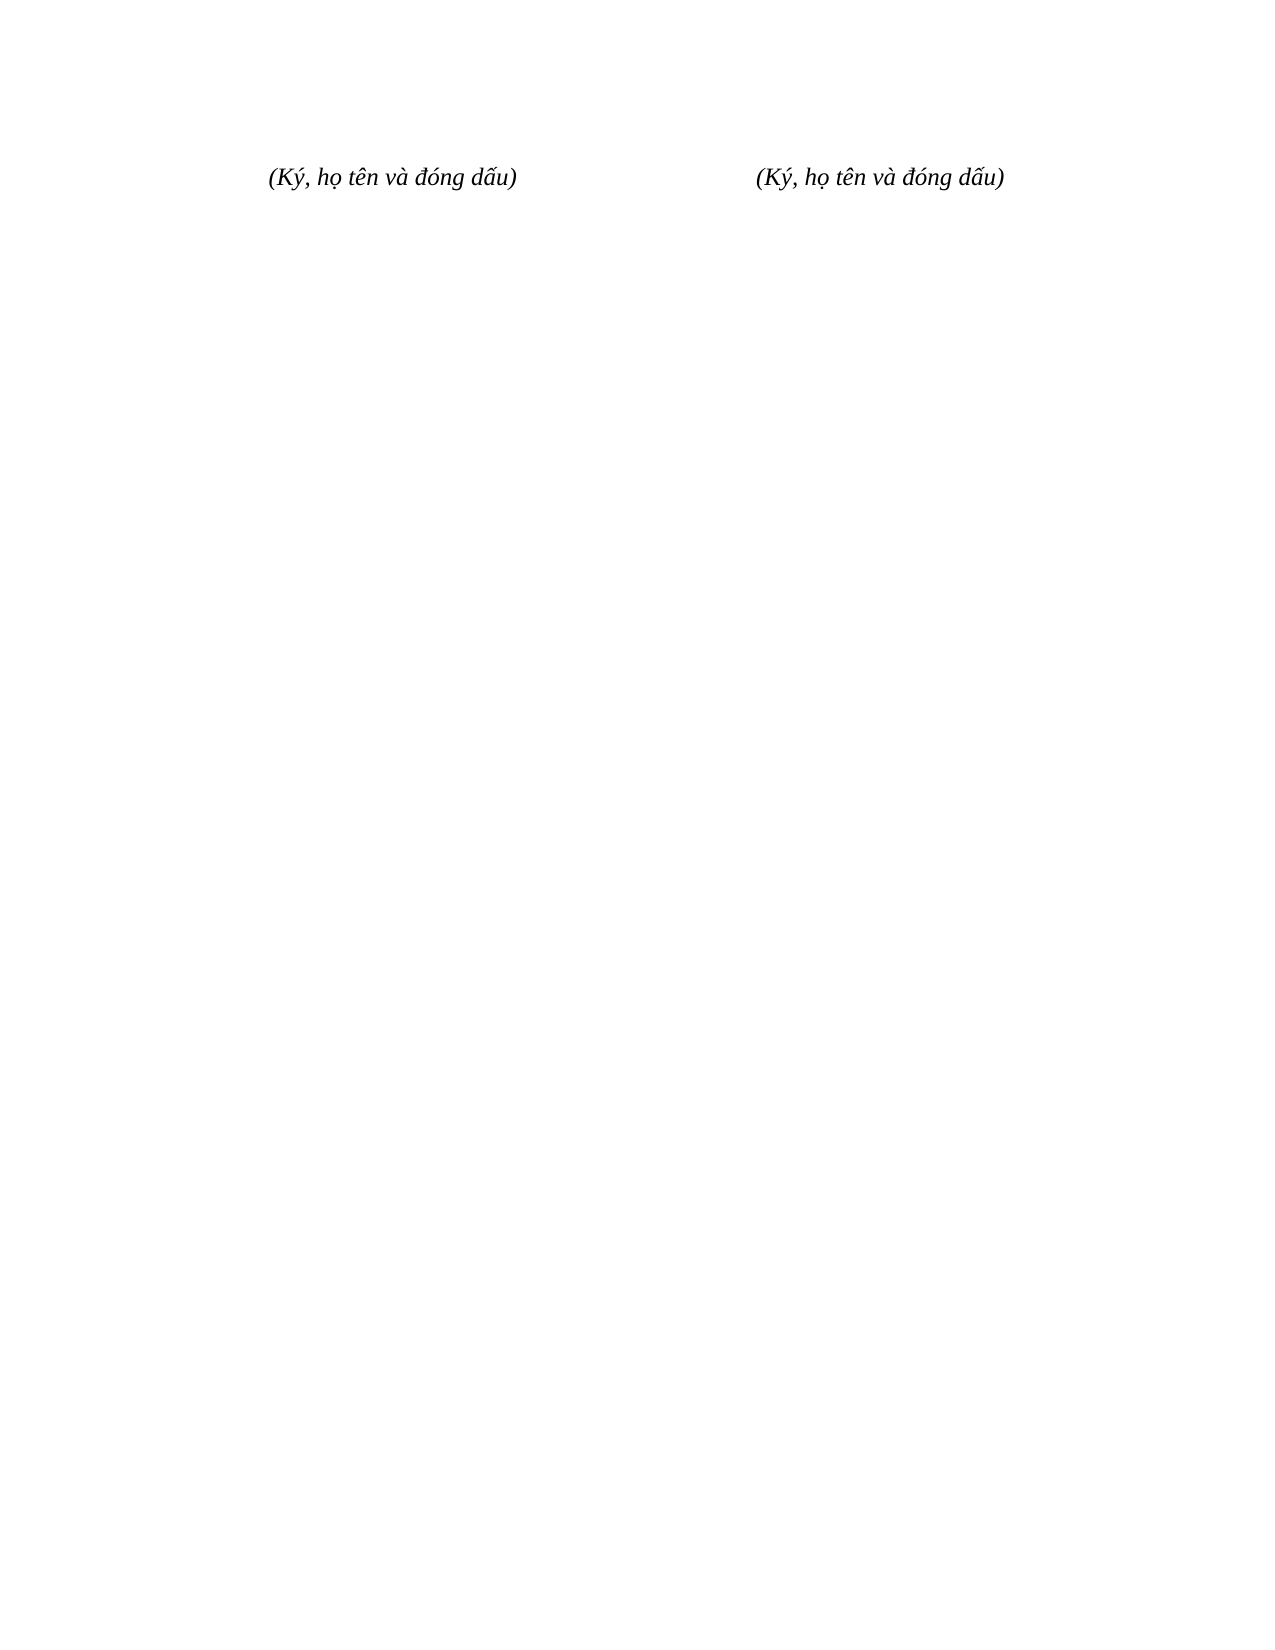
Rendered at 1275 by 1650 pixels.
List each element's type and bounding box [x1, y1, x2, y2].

table_header [150, 150, 637, 191]
table_header [638, 150, 1125, 191]
